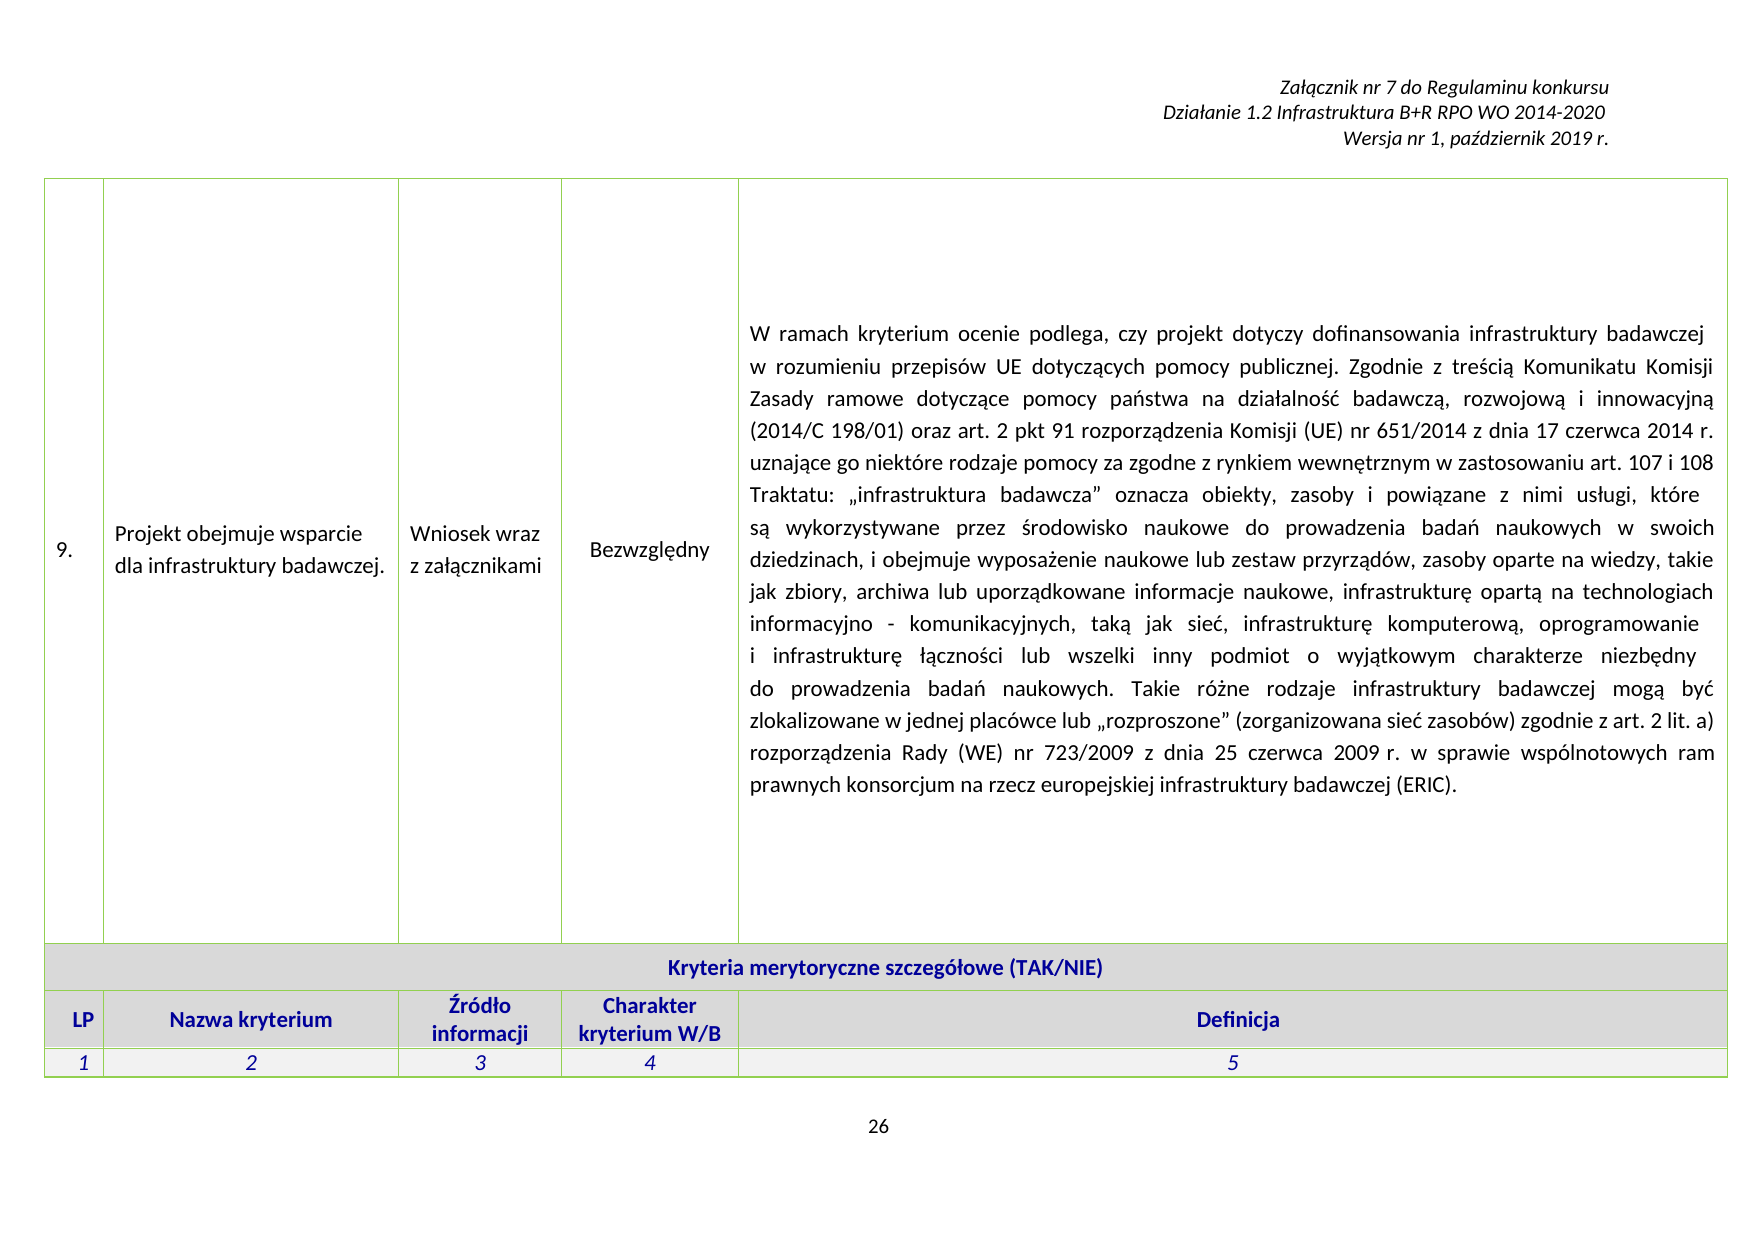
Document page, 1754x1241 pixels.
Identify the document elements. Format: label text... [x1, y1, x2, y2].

table_cell Źródło informacji [399, 991, 561, 1047]
table_cell Wniosek wraz z załącznikami [399, 179, 561, 943]
table_cell 1 [45, 1049, 103, 1076]
table_cell 9. [45, 179, 103, 943]
table_cell LP [45, 991, 103, 1047]
table_cell Charakter kryterium W/B [562, 991, 738, 1047]
table_cell 5 [739, 1049, 1727, 1076]
table_cell 2 [104, 1049, 398, 1076]
table_cell Projekt obejmuje wsparcie dla infrastruktury badawczej. [104, 179, 398, 943]
table_cell Nazwa kryterium [104, 991, 398, 1047]
table_cell Bezwzględny [562, 179, 738, 943]
table_cell 4 [562, 1049, 738, 1076]
table_cell W ramach kryterium ocenie podlega, czy projekt dotyczy dofinansowania infrastruktury badawczej w rozumieniu przepisów UE dotyczących pomocy publicznej. Zgodnie z treścią Komunikatu Komisji Zasady ramowe dotyczące pomocy państwa na działalność badawczą, rozwojową i innowacyjną (2014/C 198/01) oraz art. 2 pkt 91 rozporządzenia Komisji (UE) nr 651/2014 z dnia 17 czerwca 2014 r. uznające go niektóre rodzaje pomocy za zgodne z rynkiem wewnętrznym w zastosowaniu art. 107 i 108 Traktatu: „infrastruktura badawcza” oznacza obiekty, zasoby i powiązane z nimi usługi, które są wykorzystywane przez środowisko naukowe do prowadzenia badań naukowych w swoich dziedzinach, i obejmuje wyposażenie naukowe lub zestaw przyrządów, zasoby oparte na wiedzy, takie jak zbiory, archiwa lub uporządkowane informacje naukowe, infrastrukturę opartą na technologiach informacyjno - komunikacyjnych, taką jak sieć, infrastrukturę komputerową, oprogramowanie i infrastrukturę łączności lub wszelki inny podmiot o wyjątkowym charakterze niezbędny do prowadzenia badań naukowych. Takie różne rodzaje infrastruktury badawczej mogą być zlokalizowane w jednej placówce lub „rozproszone” (zorganizowana sieć zasobów) zgodnie z art. 2 lit. a) rozporządzenia Rady (WE) nr 723/2009 z dnia 25 czerwca 2009 r. w sprawie wspólnotowych ram prawnych konsorcjum na rzecz europejskiej infrastruktury badawczej (ERIC). [739, 179, 1727, 943]
table_cell Kryteria merytoryczne szczegółowe (TAK/NIE) [45, 944, 1727, 990]
table_cell 3 [399, 1049, 561, 1076]
table_cell Definicja [739, 991, 1727, 1047]
